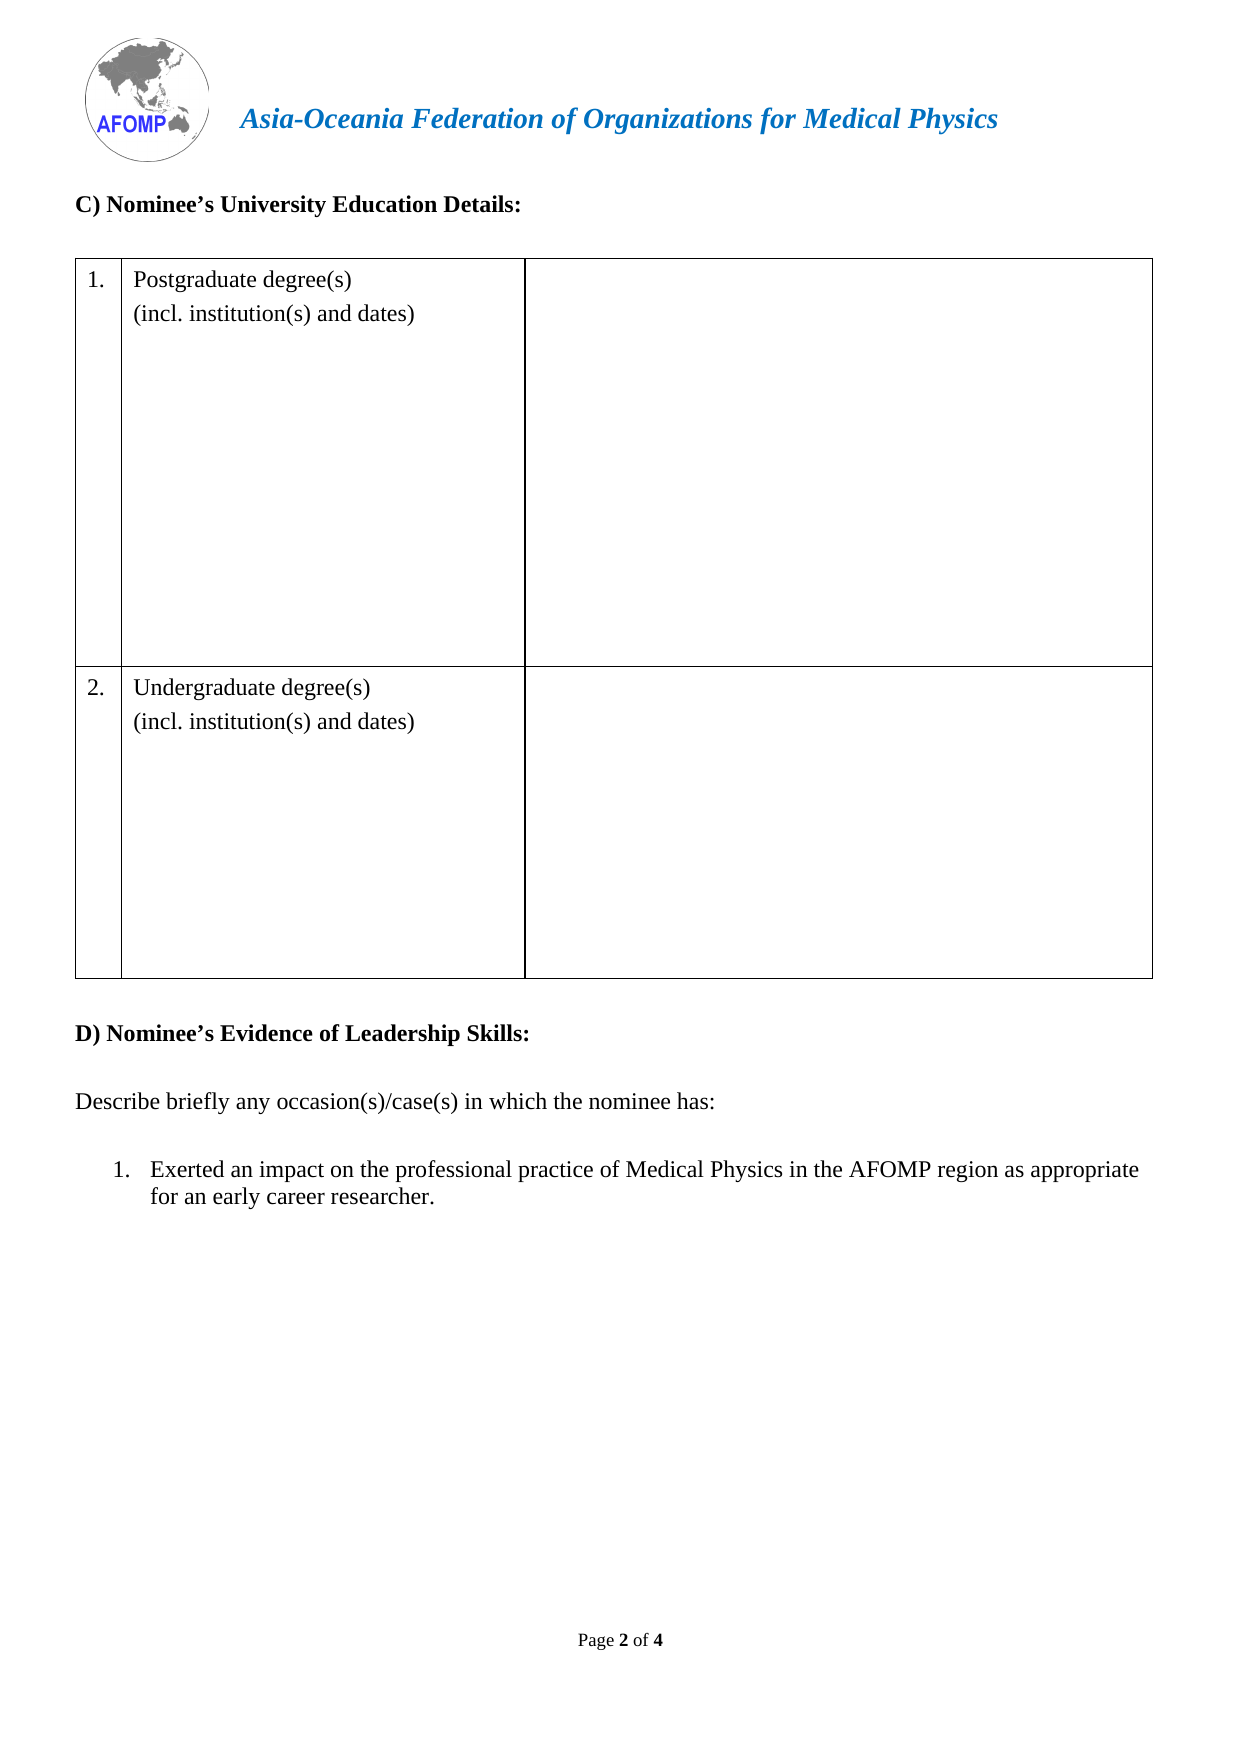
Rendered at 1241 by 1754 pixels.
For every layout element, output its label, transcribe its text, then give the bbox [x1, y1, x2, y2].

table_cell 2. [76, 667, 121, 978]
table_header Postgraduate degree(s) (incl. institution(s) and dates) [122, 259, 524, 666]
table_cell [526, 667, 1152, 978]
picture [85, 38, 209, 162]
table_header 1. [76, 259, 121, 666]
table_header [526, 259, 1152, 666]
text C) Nominee’s University Education Details: [75, 190, 1165, 218]
text D) Nominee’s Evidence of Leadership Skills: [75, 1019, 1165, 1047]
list Exerted an impact on the professional practice of Medical Physics in the AFOMP region as appropriate for an early career researcher. [112, 1155, 1165, 1210]
table_cell Undergraduate degree(s) (incl. institution(s) and dates) [122, 667, 524, 978]
text Describe briefly any occasion(s)/case(s) in which the nominee has: [75, 1087, 1165, 1114]
